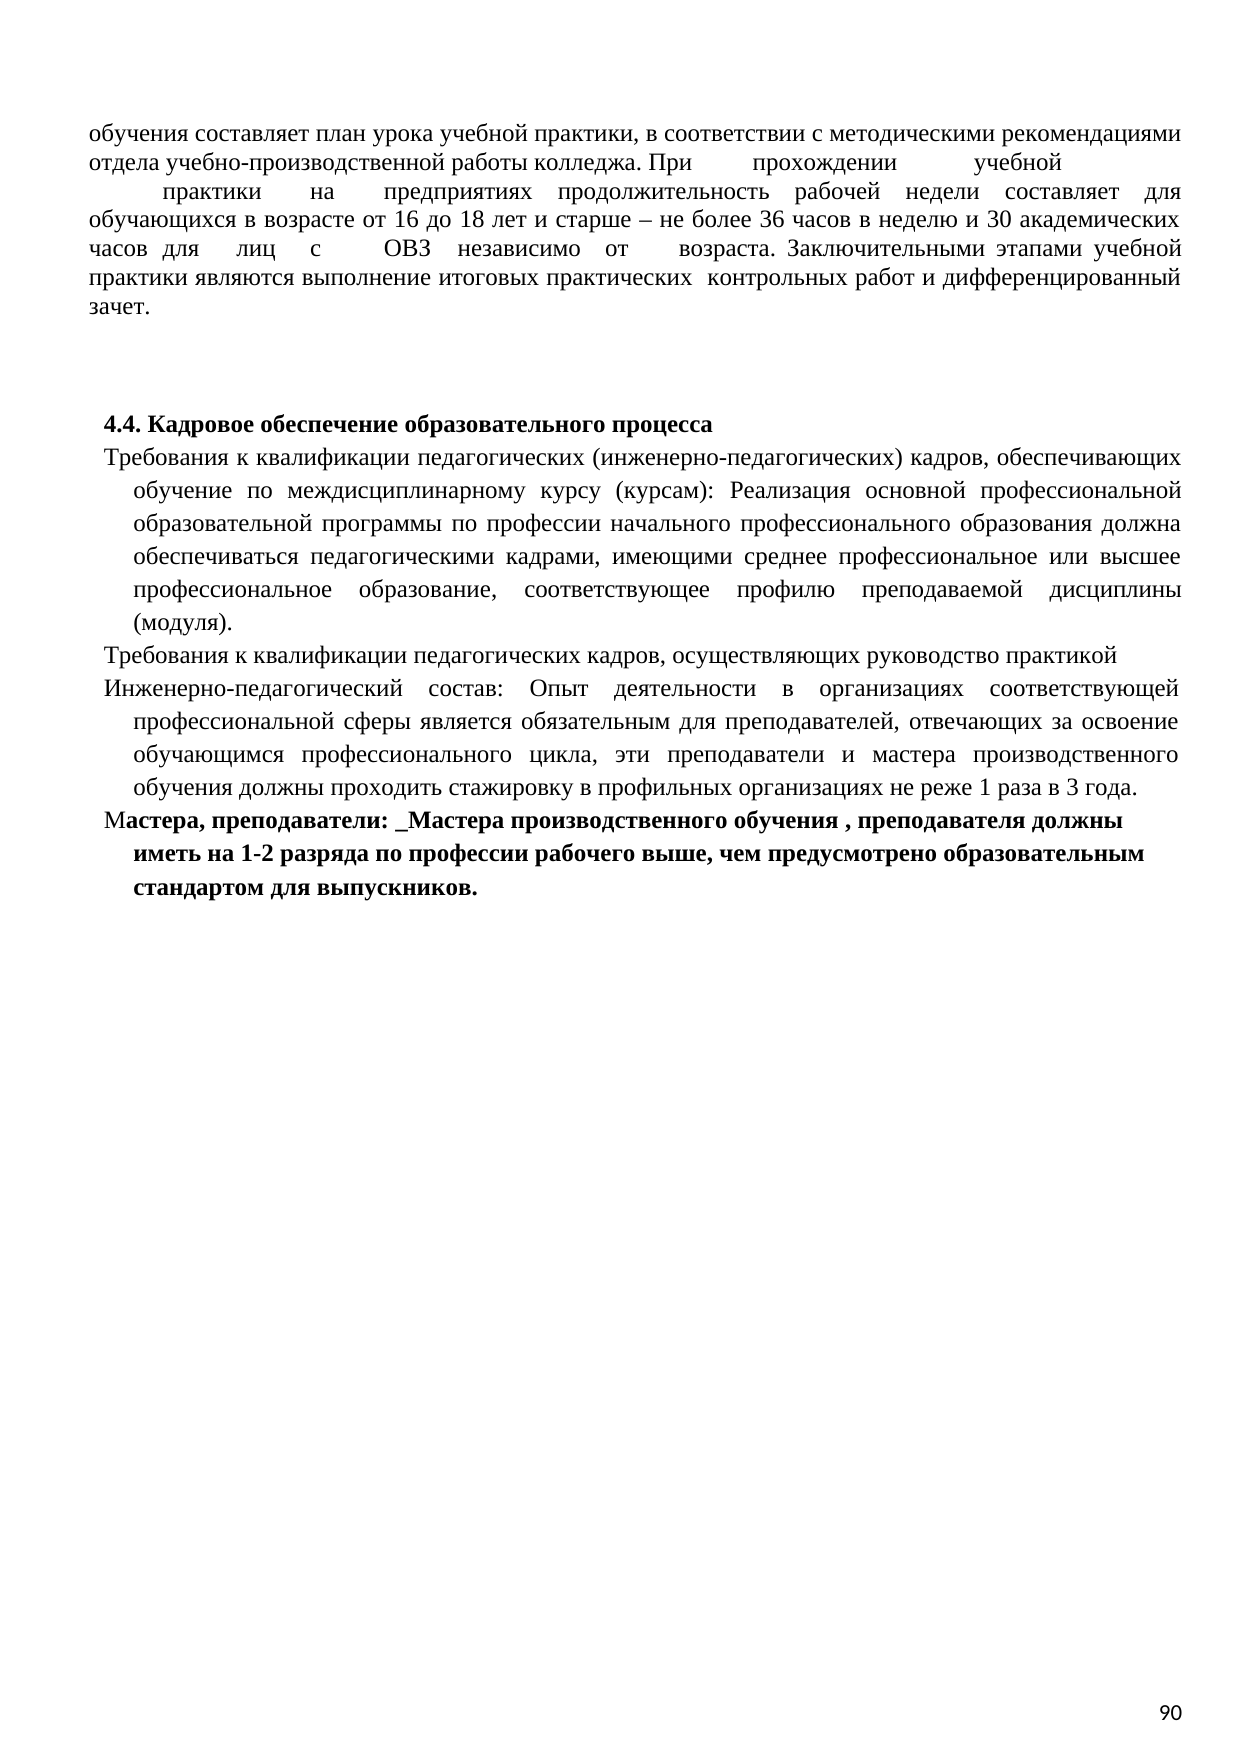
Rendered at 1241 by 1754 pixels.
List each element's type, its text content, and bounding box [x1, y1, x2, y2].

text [89, 118, 1182, 319]
text 4.4. Кадровое обеспечение образовательного процесса [103, 409, 1181, 438]
text Требования к квалификации педагогических кадров, осуществляющих руководство практикой [103, 640, 1182, 669]
text Требования к квалификации педагогических (инженерно-педагогических) кадров, обеспечивающих обучение по междисциплинарному курсу (курсам): Реализация основной профессиональной образовательной программы по профессии начального профессионального образования должна обеспечиваться педагогическими кадрами, имеющими среднее профессиональное или высшее профессиональное образование, соответствующее профилю преподаваемой дисциплины (модуля). [103, 442, 1182, 636]
text Инженерно-педагогический состав: Опыт деятельности в организациях соответствующей профессиональной сферы является обязательным для преподавателей, отвечающих за освоение обучающимся профессионального цикла, эти преподаватели и мастера производственного обучения должны проходить стажировку в профильных организациях не реже 1 раза в 3 года. [103, 673, 1179, 801]
text Мастера, преподаватели: _Мастера производственного обучения , преподавателя должны иметь на 1-2 разряда по профессии рабочего выше, чем предусмотрено образовательным стандартом для выпускников. [103, 806, 1179, 900]
